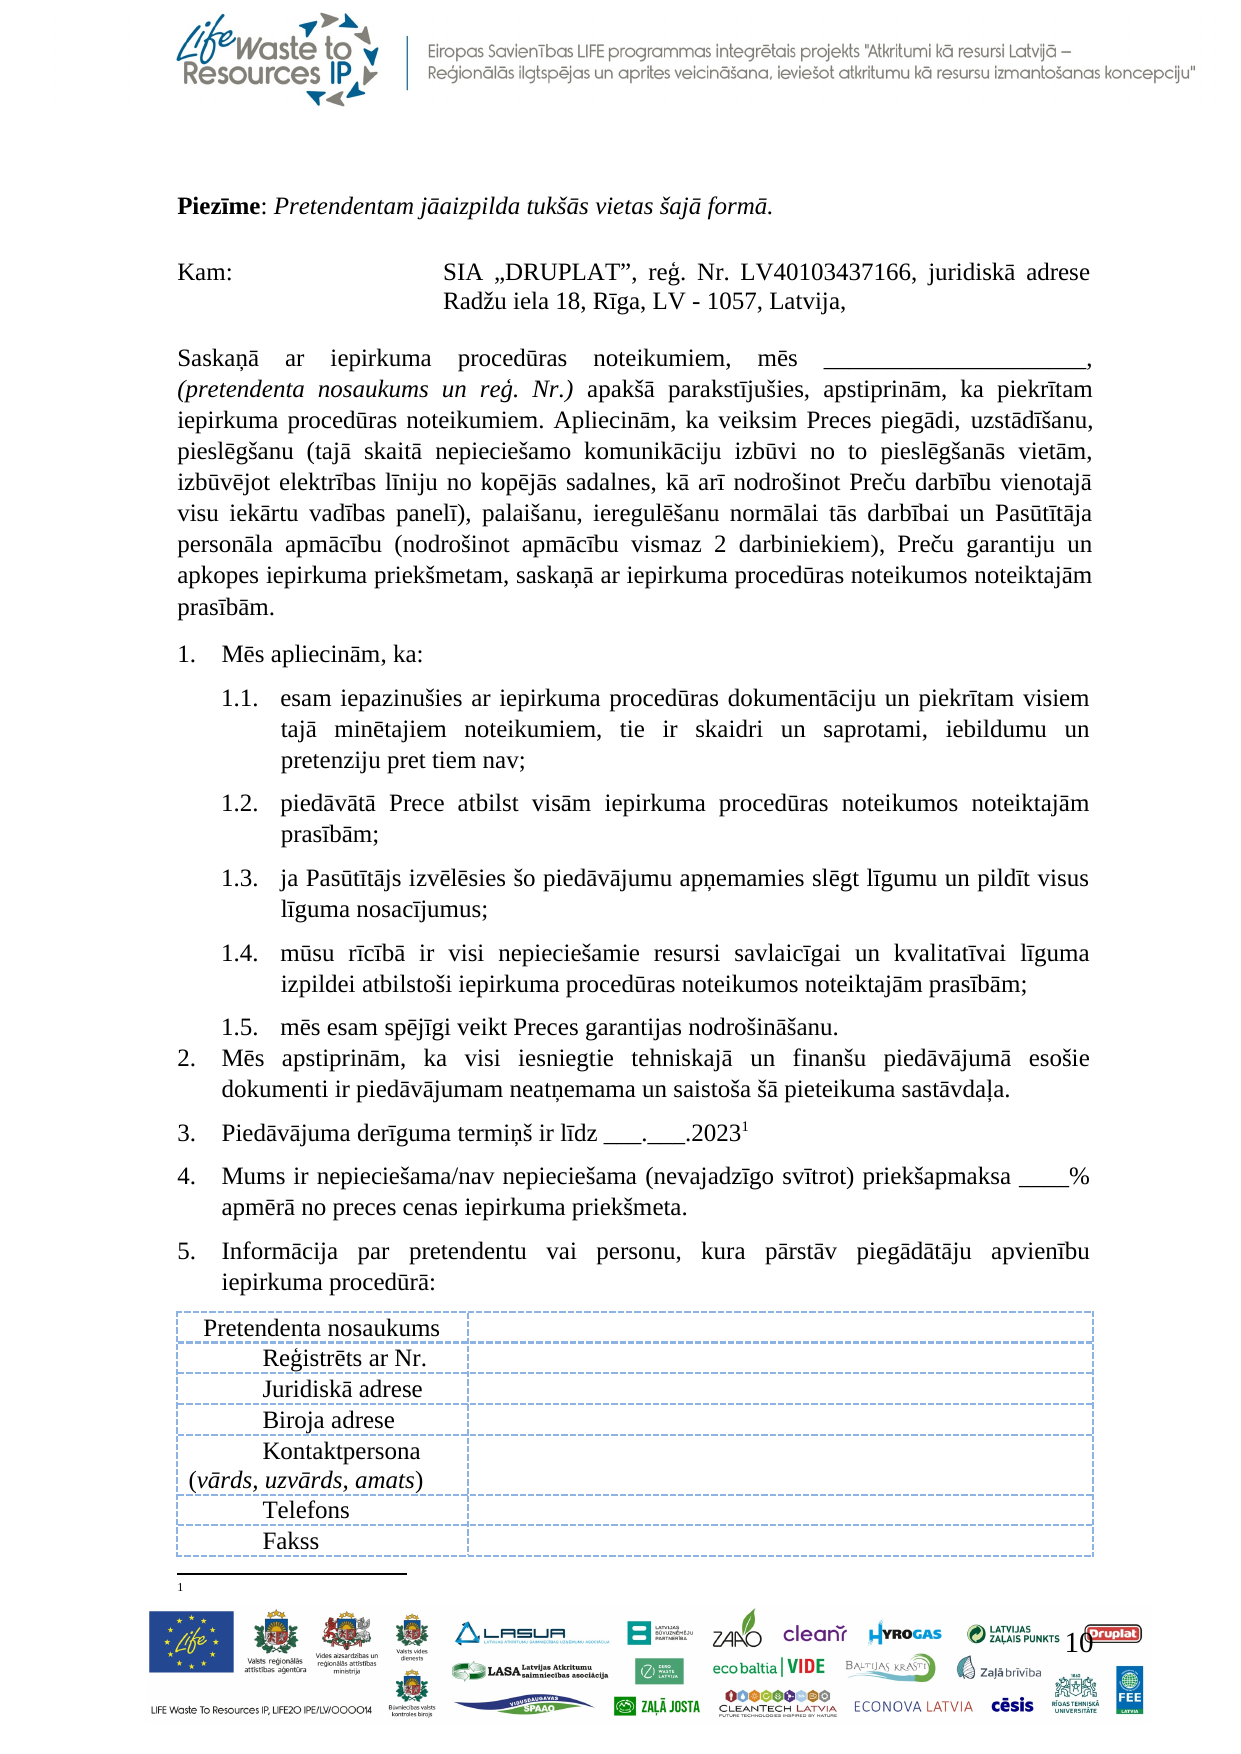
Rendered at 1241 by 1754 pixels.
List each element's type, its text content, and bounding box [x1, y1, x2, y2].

table_cell Kontaktpersona (vārds, uzvārds, amats) [177, 1434, 468, 1493]
text Saskaņā ar iepirkuma procedūras noteikumiem, mēs _____________________, (pretendenta nosaukums un reģ. Nr.) apakšā parakstījušies, apstiprinām, ka piekrītam iepirkuma procedūras noteikumiem. Apliecinām, ka veiksim Preces piegādi, uzstādīšanu, pieslēgšanu (tajā skaitā nepieciešamo komunikāciju izbūvi no to pieslēgšanās vietām, izbūvējot elektrības līniju no kopējās sadalnes, kā arī nodrošinot Preču darbību vienotajā visu iekārtu vadības panelī), palaišanu, ieregulēšanu normālai tās darbībai un Pasūtītāja personāla apmācību (nodrošinot apmācību vismaz 2 darbiniekiem), Preču garantiju un apkopes iepirkuma priekšmetam, saskaņā ar iepirkuma procedūras noteikumos noteiktajām prasībām. [177, 343, 1093, 620]
table_cell Juridiskā adrese [177, 1372, 468, 1403]
text Piezīme: Pretendentam jāaizpilda tukšās vietas šajā formā. [177, 191, 1090, 220]
list piedāvātā Prece atbilst visām iepirkuma procedūras noteikumos noteiktajām prasībām; [221, 788, 1090, 848]
list Informācija par pretendentu vai personu, kura pārstāv piegādātāju apvienību iepirkuma procedūrā: [177, 1236, 1090, 1296]
table_cell Fakss [177, 1524, 468, 1555]
list Piedāvājuma derīguma termiņš ir līdz ___.___.2023 [177, 1118, 1090, 1147]
table_cell Reģistrēts ar Nr. [177, 1341, 468, 1372]
list Mēs apliecinām, ka: [177, 639, 1090, 668]
picture [145, 1605, 1152, 1724]
table_cell [468, 1403, 1093, 1434]
table_cell [468, 1341, 1093, 1372]
table_cell [468, 1434, 1093, 1493]
list ja Pasūtītājs izvēlēsies šo piedāvājumu apņemamies slēgt līgumu un pildīt visus līguma nosacījumus; [221, 863, 1090, 923]
table_cell Biroja adrese [177, 1403, 468, 1434]
list esam iepazinušies ar iepirkuma procedūras dokumentāciju un piekrītam visiem tajā minētajiem noteikumiem, tie ir skaidri un saprotami, iebildumu un pretenziju pret tiem nav; [221, 683, 1090, 774]
list Mēs apstiprinām, ka visi iesniegtie tehniskajā un finanšu piedāvājumā esošie dokumenti ir piedāvājumam neatņemama un saistoša šā pieteikuma sastāvdaļa. [177, 1043, 1090, 1103]
table_cell Telefons [177, 1494, 468, 1524]
table_cell [468, 1494, 1093, 1524]
table_cell [468, 1372, 1093, 1403]
table_cell [468, 1524, 1093, 1555]
list Mums ir nepieciešama/nav nepieciešama (nevajadzīgo svītrot) priekšapmaksa ____% apmērā no preces cenas iepirkuma priekšmeta. [177, 1161, 1090, 1221]
picture [0, 10, 1241, 108]
text Kam: SIA „DRUPLAT”, reģ. Nr. LV40103437166, juridiskā adrese Radžu iela 18, Rīga, LV - 1057, Latvija, [177, 257, 1090, 314]
list mēs esam spējīgi veikt Preces garantijas nodrošināšanu. [221, 1012, 1090, 1041]
list mūsu rīcībā ir visi nepieciešamie resursi savlaicīgai un kvalitatīvai līguma izpildei atbilstoši iepirkuma procedūras noteikumos noteiktajām prasībām; [221, 938, 1090, 997]
table_header [468, 1311, 1093, 1341]
table_header Pretendenta nosaukums [177, 1311, 468, 1341]
